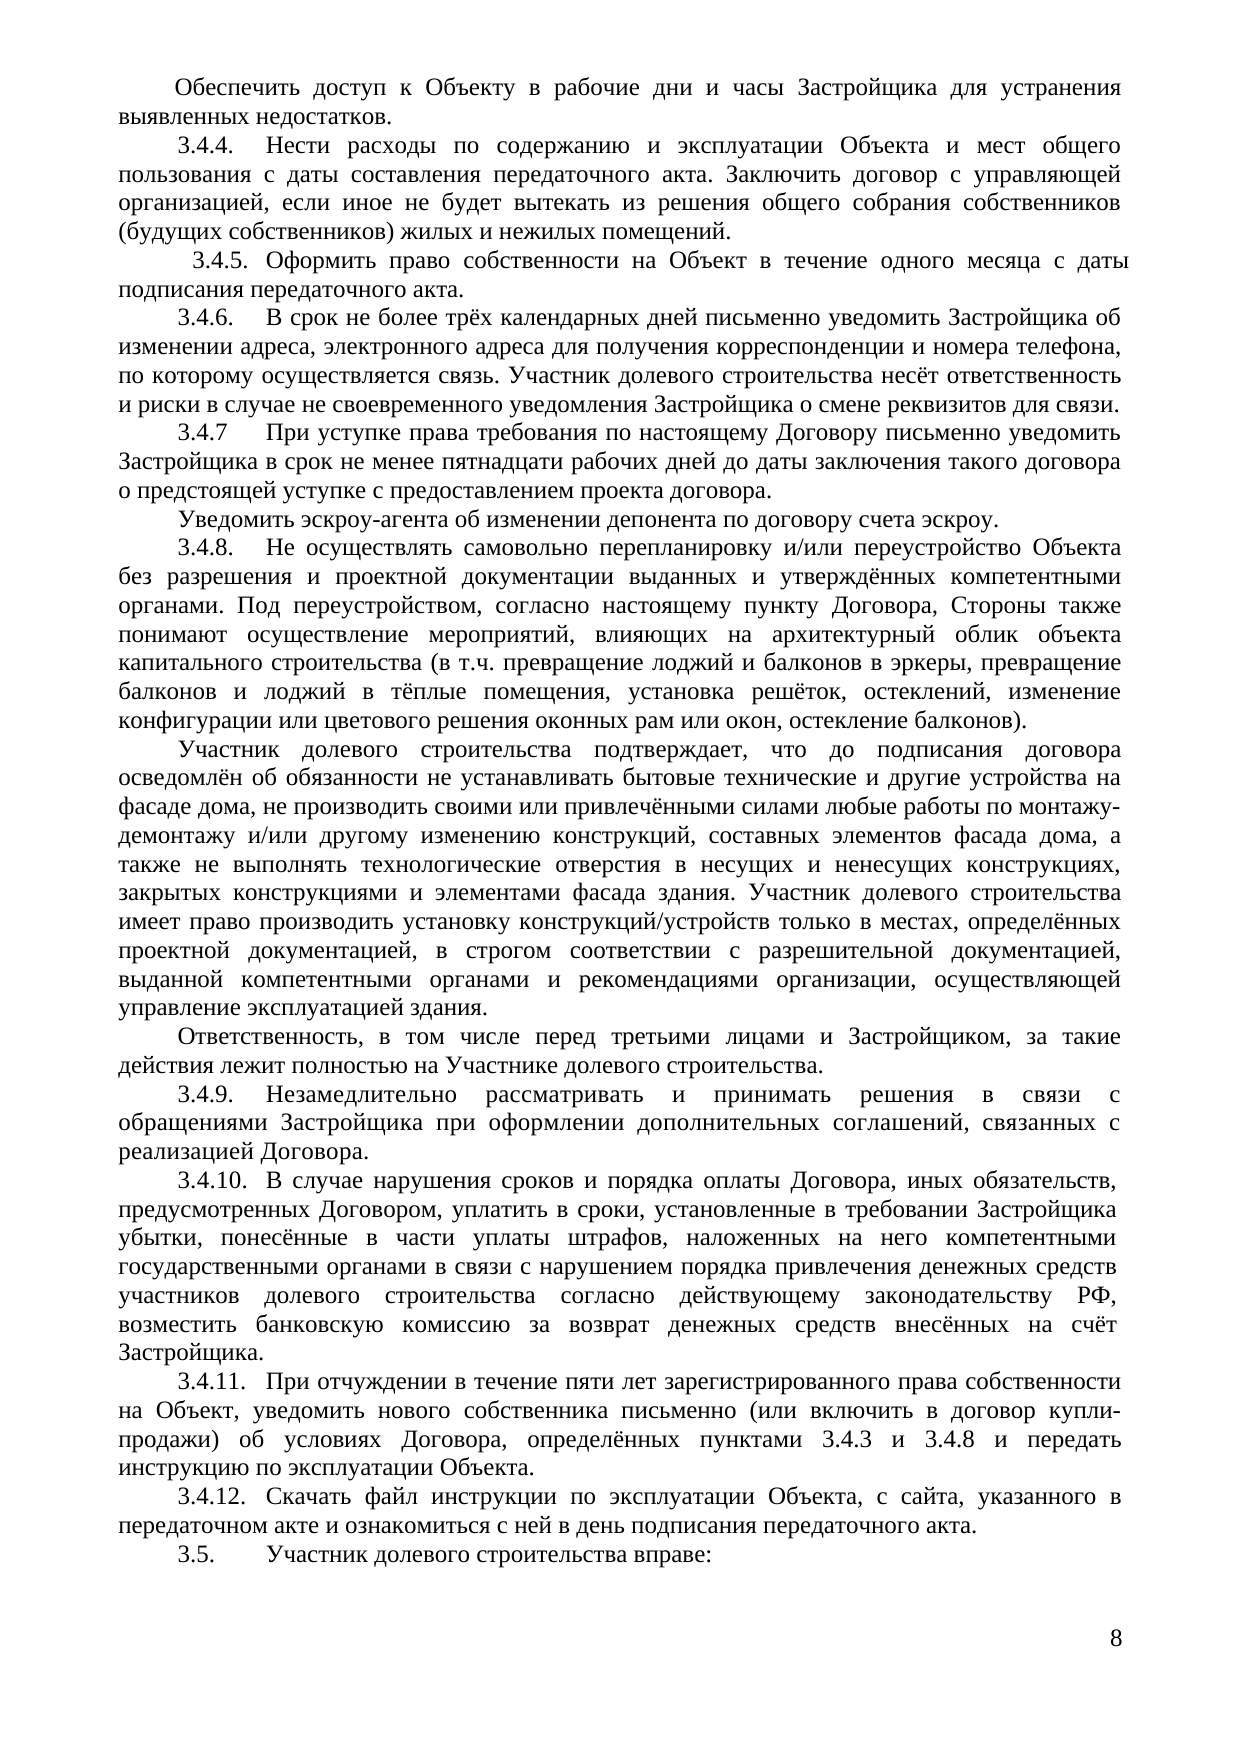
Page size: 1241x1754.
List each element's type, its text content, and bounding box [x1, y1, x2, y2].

text 3.4.9. Незамедлительно рассматривать и принимать решения в связи с обращениями Застройщика при оформлении дополнительных соглашений, связанных с реализацией Договора. [118, 1079, 1122, 1165]
text 3.4.4. Нести расходы по содержанию и эксплуатации Объекта и мест общего пользования с даты составления передаточного акта. Заключить договор с управляющей организацией, если иное не будет вытекать из решения общего собрания собственников (будущих собственников) жилых и нежилых помещений. [118, 130, 1122, 245]
text 3.4.6. В срок не более трёх календарных дней письменно уведомить Застройщика об изменении адреса, электронного адреса для получения корреспонденции и номера телефона, по которому осуществляется связь. Участник долевого строительства несёт ответственность и риски в случае не своевременного уведомления Застройщика о смене реквизитов для связи. [118, 302, 1122, 417]
text 3.4.11. При отчуждении в течение пяти лет зарегистрированного права собственности на Объект, уведомить нового собственника письменно (или включить в договор купли- продажи) об условиях Договора, определённых пунктами 3.4.3 и 3.4.8 и передать инструкцию по эксплуатации Объекта. [118, 1366, 1122, 1481]
text Обеспечить доступ к Объекту в рабочие дни и часы Застройщика для устранения выявленных недостатков. [118, 72, 1122, 130]
text 3.4.7 При уступке права требования по настоящему Договору письменно уведомить Застройщика в срок не менее пятнадцати рабочих дней до даты заключения такого договора о предстоящей уступке с предоставлением проекта договора. [118, 417, 1122, 504]
text 3.4.12. Скачать файл инструкции по эксплуатации Объекта, с сайта, указанного в передаточном акте и ознакомиться с ней в день подписания передаточного акта. [118, 1481, 1122, 1539]
text Уведомить эскроу-агента об изменении депонента по договору счета эскроу. [118, 504, 1122, 532]
text 3.5. Участник долевого строительства вправе: [118, 1539, 1122, 1567]
text 3.4.8. Не осуществлять самовольно перепланировку и/или переустройство Объекта без разрешения и проектной документации выданных и утверждённых компетентными органами. Под переустройством, согласно настоящему пункту Договора, Стороны также понимают осуществление мероприятий, влияющих на архитектурный облик объекта капитального строительства (в т.ч. превращение лоджий и балконов в эркеры, превращение балконов и лоджий в тёплые помещения, установка решёток, остеклений, изменение конфигурации или цветового решения оконных рам или окон, остекление балконов). [118, 532, 1122, 734]
text 3.4.10. В случае нарушения сроков и порядка оплаты Договора, иных обязательств, предусмотренных Договором, уплатить в сроки, установленные в требовании Застройщика убытки, понесённые в части уплаты штрафов, наложенных на него компетентными государственными органами в связи с нарушением порядка привлечения денежных средств участников долевого строительства согласно действующему законодательству РФ, возместить банковскую комиссию за возврат денежных средств внесённых на счёт Застройщика. [118, 1165, 1118, 1366]
text 3.4.5. Оформить право собственности на Объект в течение одного месяца с даты подписания передаточного акта. [118, 245, 1131, 302]
text Ответственность, в том числе перед третьими лицами и Застройщиком, за такие действия лежит полностью на Участнике долевого строительства. [118, 1021, 1122, 1079]
text Участник долевого строительства подтверждает, что до подписания договора осведомлён об обязанности не устанавливать бытовые технические и другие устройства на фасаде дома, не производить своими или привлечёнными силами любые работы по монтажу-демонтажу и/или другому изменению конструкций, составных элементов фасада дома, а также не выполнять технологические отверстия в несущих и ненесущих конструкциях, закрытых конструкциями и элементами фасада здания. Участник долевого строительства имеет право производить установку конструкций/устройств только в местах, определённых проектной документацией, в строгом соответствии с разрешительной документацией, выданной компетентными органами и рекомендациями организации, осуществляющей управление эксплуатацией здания. [118, 734, 1122, 1021]
